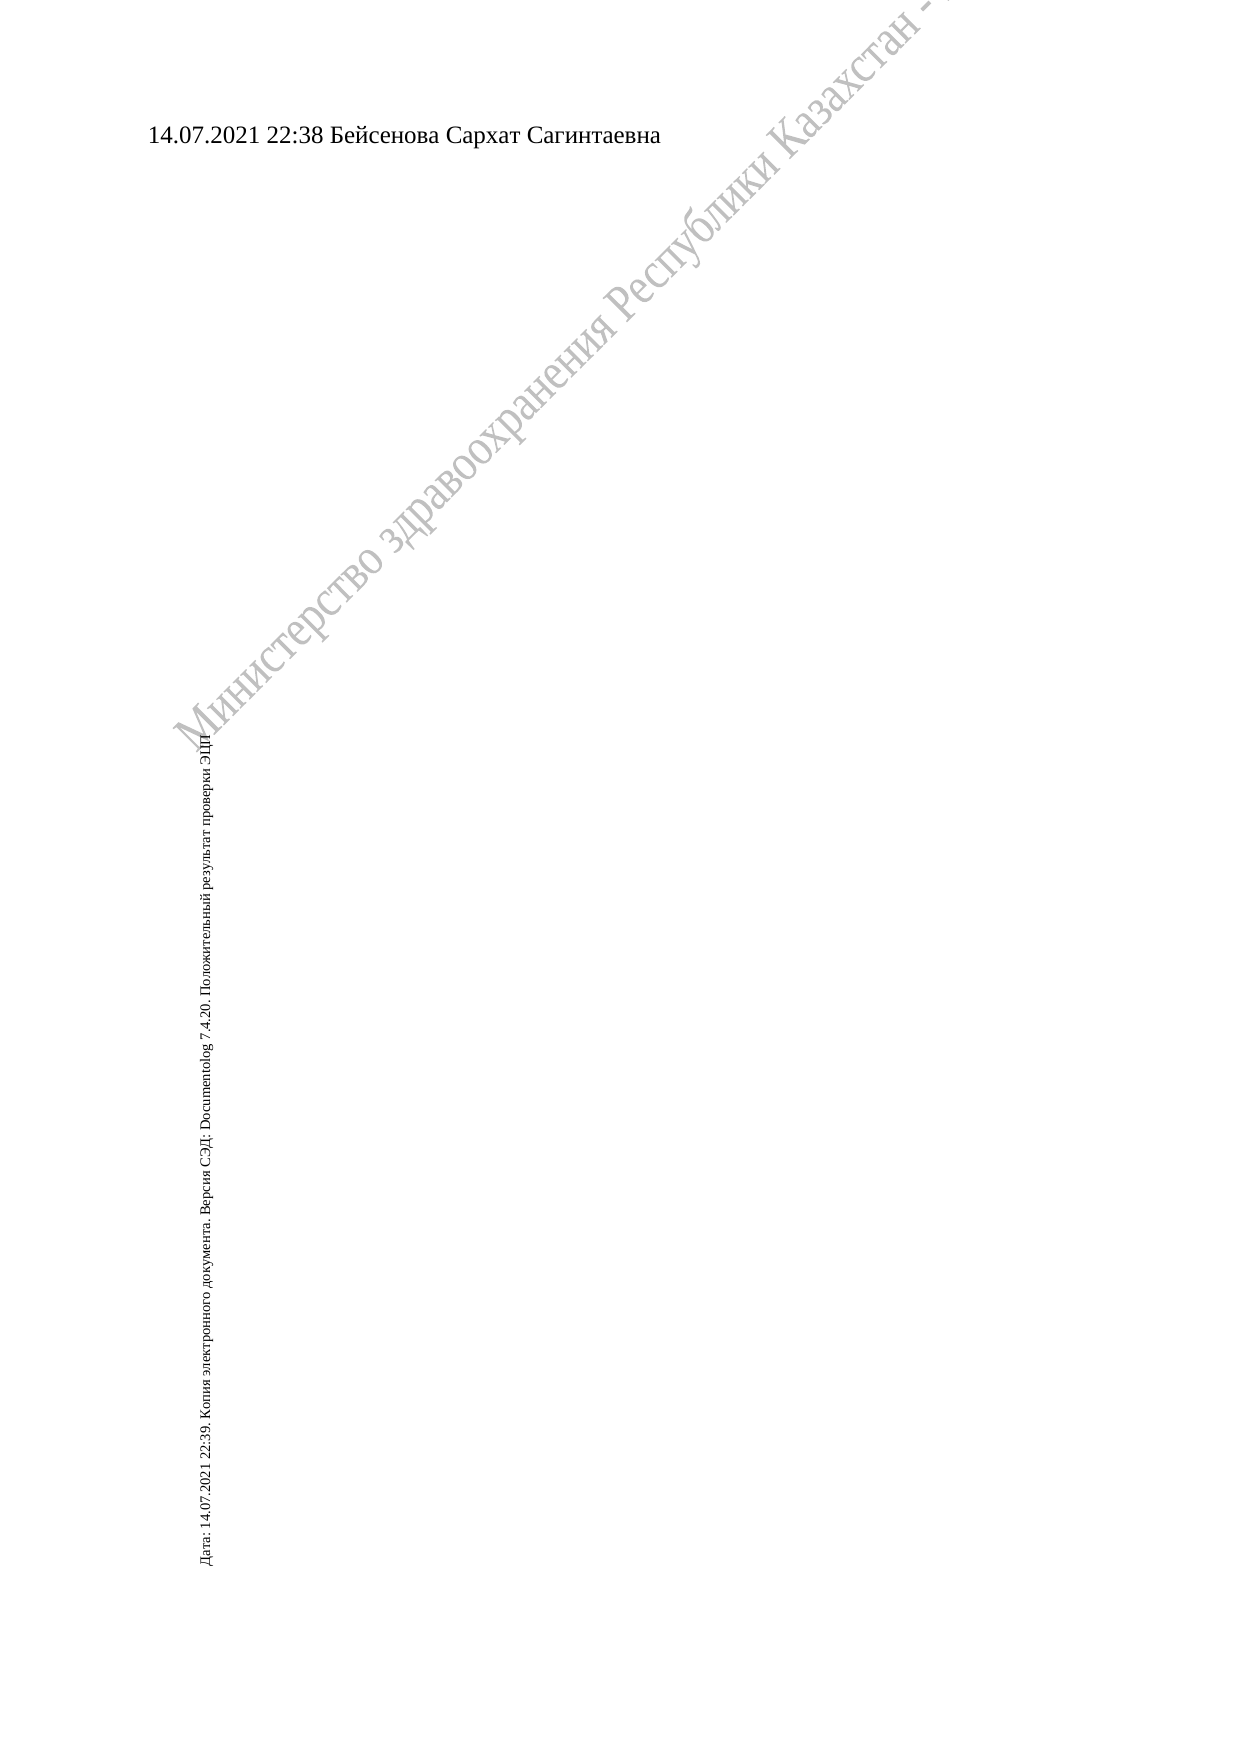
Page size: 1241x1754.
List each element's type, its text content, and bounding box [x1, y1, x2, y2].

text 14.07.2021 22:38 Бейсенова Сархат Сагинтаевна [148, 121, 1152, 149]
